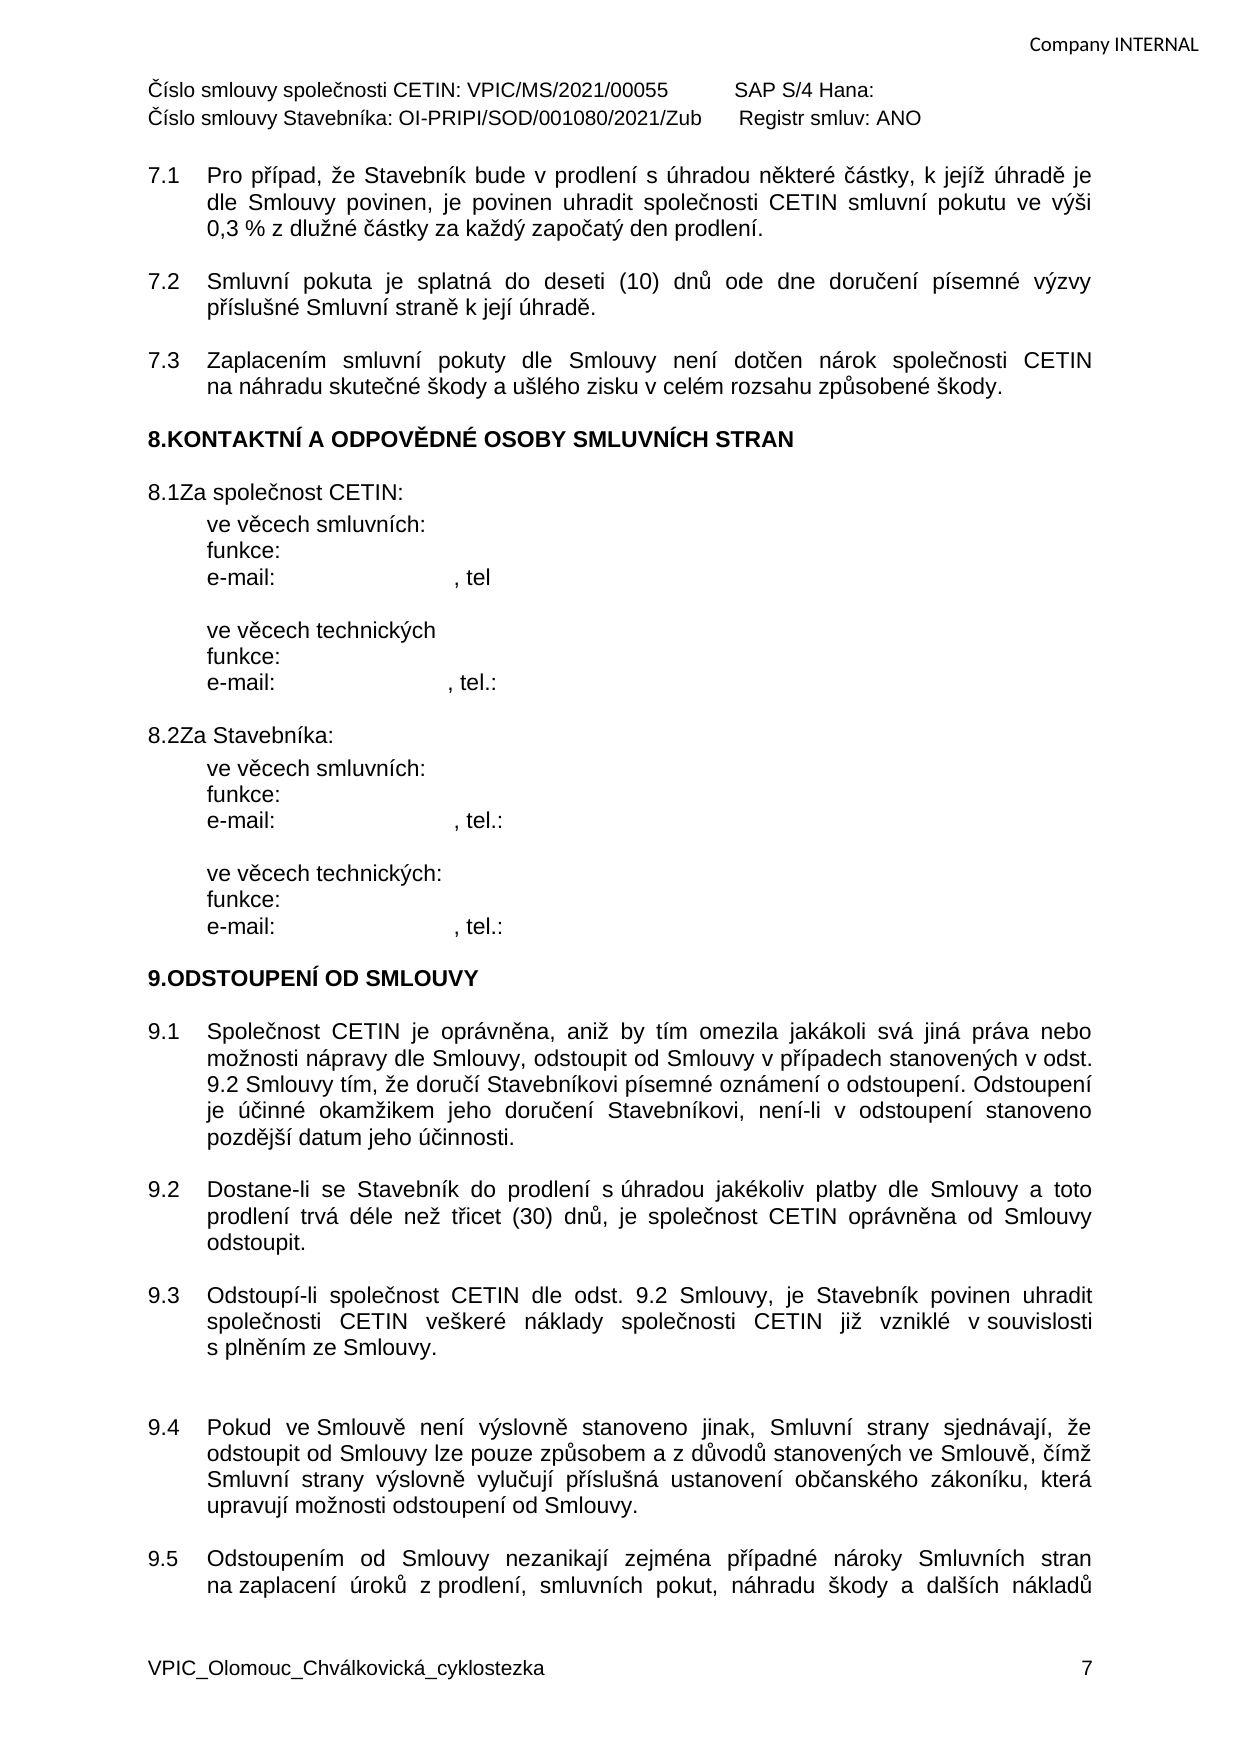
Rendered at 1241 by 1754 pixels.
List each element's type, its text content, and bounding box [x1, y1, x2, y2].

list Odstoupí-li společnost CETIN dle odst. 9.2 Smlouvy, je Stavebník povinen uhradit společnosti CETIN veškeré náklady společnosti CETIN již vzniklé v souvislosti s plněním ze Smlouvy. [148, 1282, 1093, 1361]
list Společnost CETIN je oprávněna, aniž by tím omezila jakákoli svá jiná práva nebo možnosti nápravy dle Smlouvy, odstoupit od Smlouvy v případech stanovených v odst. 9.2 Smlouvy tím, že doručí Stavebníkovi písemné oznámení o odstoupení. Odstoupení je účinné okamžikem jeho doručení Stavebníkovi, není-li v odstoupení stanoveno pozdější datum jeho účinnosti. [148, 1018, 1093, 1150]
text e-mail: , tel.: [148, 807, 1093, 834]
text e-mail: , tel.: [148, 913, 1093, 939]
text e-mail: , tel [148, 564, 1093, 590]
text ve věcech smluvních: [148, 511, 1093, 537]
text funkce: [148, 781, 1093, 807]
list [148, 1545, 1093, 1598]
text ve věcech technických: [148, 860, 1093, 886]
list Za společnost CETIN: [148, 478, 1093, 505]
list KONTAKTNÍ A ODPOVĚDNÉ OSOBY SMLUVNÍCH STRAN [148, 426, 1093, 452]
text ve věcech technických [148, 617, 1093, 643]
list Pro případ, že Stavebník bude v prodlení s úhradou některé částky, k jejíž úhradě je dle Smlouvy povinen, je povinen uhradit společnosti CETIN smluvní pokutu ve výši 0,3 % z dlužné částky za každý započatý den prodlení. [148, 162, 1093, 241]
text funkce: [148, 886, 1093, 913]
list Za Stavebníka: [148, 722, 1093, 748]
text funkce: [148, 643, 1093, 669]
list Pokud ve Smlouvě není výslovně stanoveno jinak, Smluvní strany sjednávají, že odstoupit od Smlouvy lze pouze způsobem a z důvodů stanovených ve Smlouvě, čímž Smluvní strany výslovně vylučují příslušná ustanovení občanského zákoníku, která upravují možnosti odstoupení od Smlouvy. [148, 1413, 1093, 1519]
list Smluvní pokuta je splatná do deseti (10) dnů ode dne doručení písemné výzvy příslušné Smluvní straně k její úhradě. [148, 268, 1093, 320]
list Dostane-li se Stavebník do prodlení s úhradou jakékoliv platby dle Smlouvy a toto prodlení trvá déle než třicet (30) dnů, je společnost CETIN oprávněna od Smlouvy odstoupit. [148, 1176, 1093, 1255]
text e-mail: , tel.: [148, 669, 1093, 696]
text funkce: [148, 537, 1093, 564]
list Zaplacením smluvní pokuty dle Smlouvy není dotčen nárok společnosti CETIN na náhradu skutečné škody a ušlého zisku v celém rozsahu způsobené škody. [148, 347, 1093, 399]
list ODSTOUPENÍ OD SMLOUVY [148, 965, 1093, 992]
text ve věcech smluvních: [148, 754, 1093, 781]
